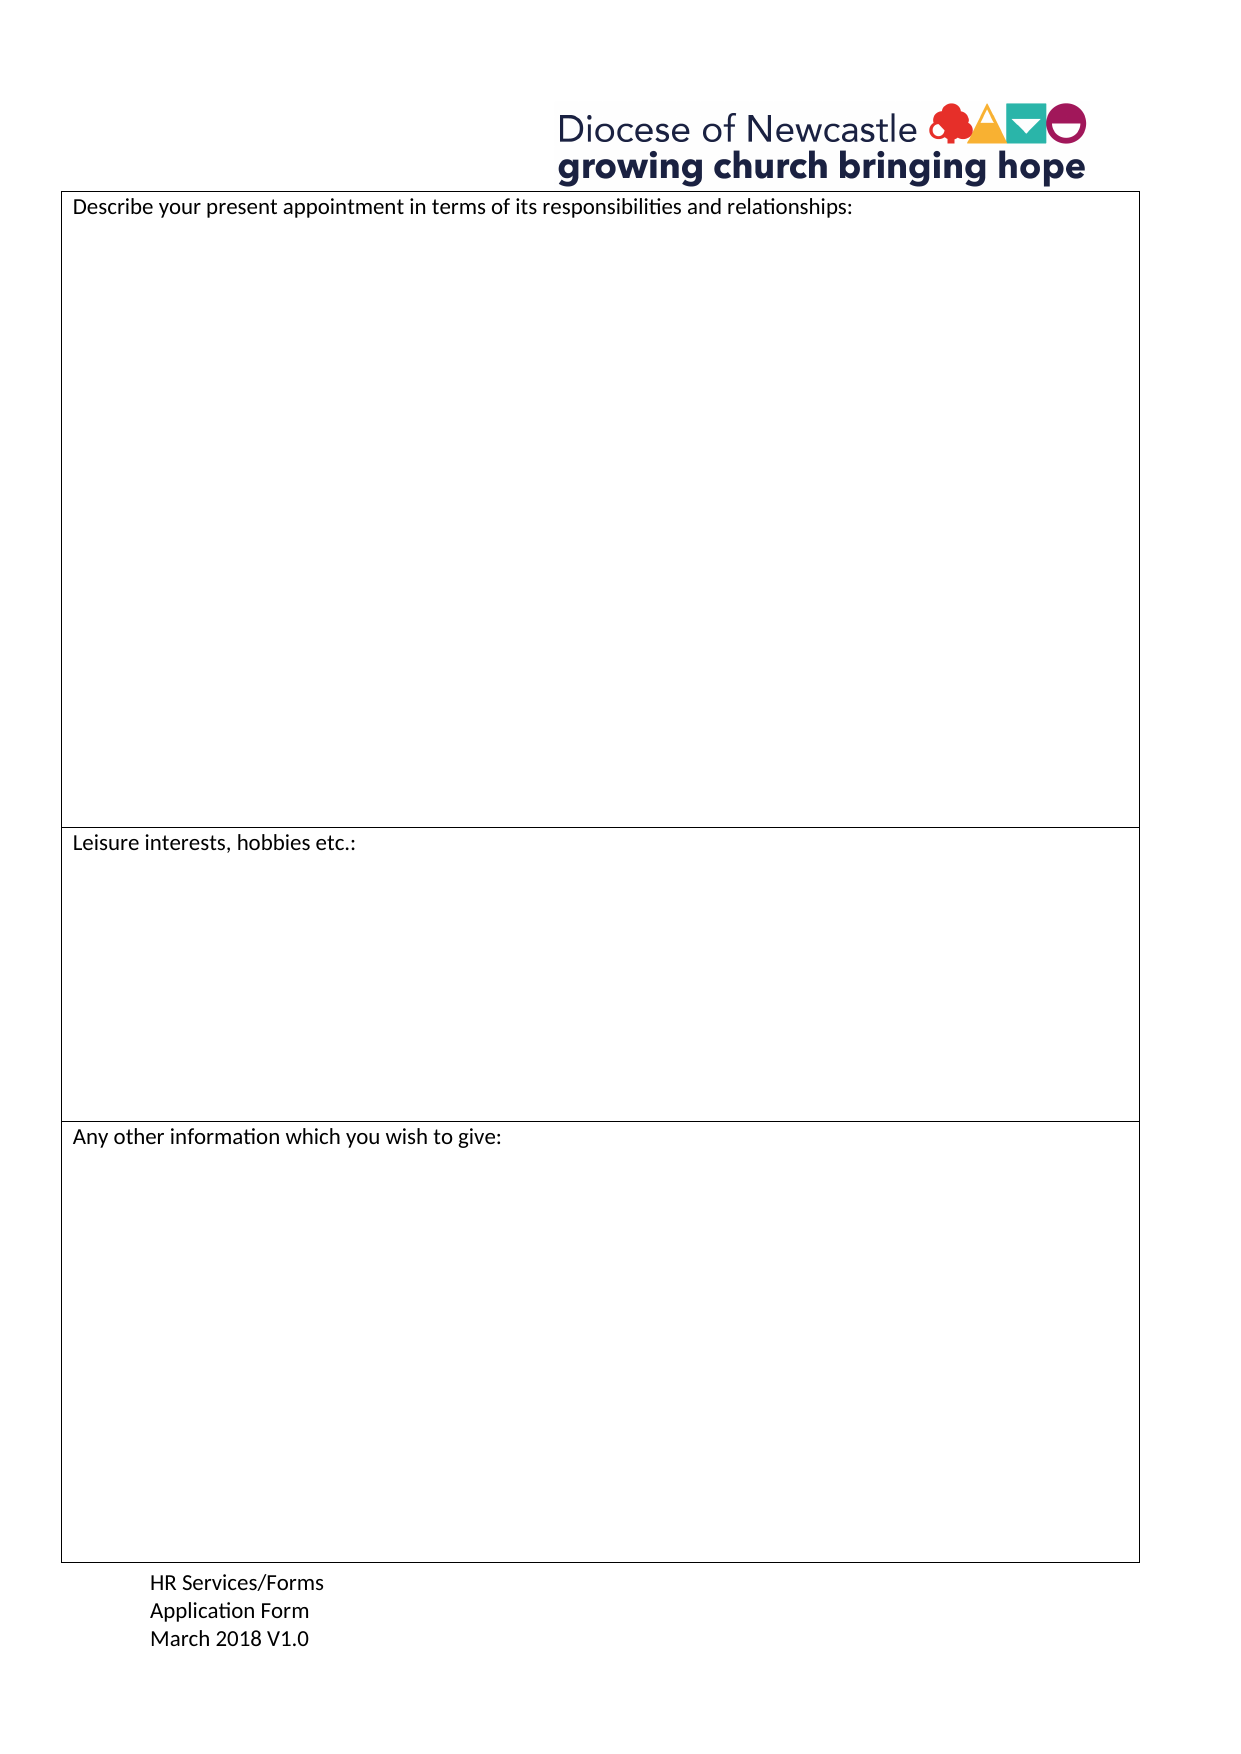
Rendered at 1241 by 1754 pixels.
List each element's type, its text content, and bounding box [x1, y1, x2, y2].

table_cell Any other information which you wish to give: [62, 1122, 1139, 1562]
picture [554, 101, 1091, 191]
table_cell Leisure interests, hobbies etc.: [62, 828, 1139, 1121]
table_cell Describe your present appointment in terms of its responsibilities and relationships: [62, 192, 1139, 827]
